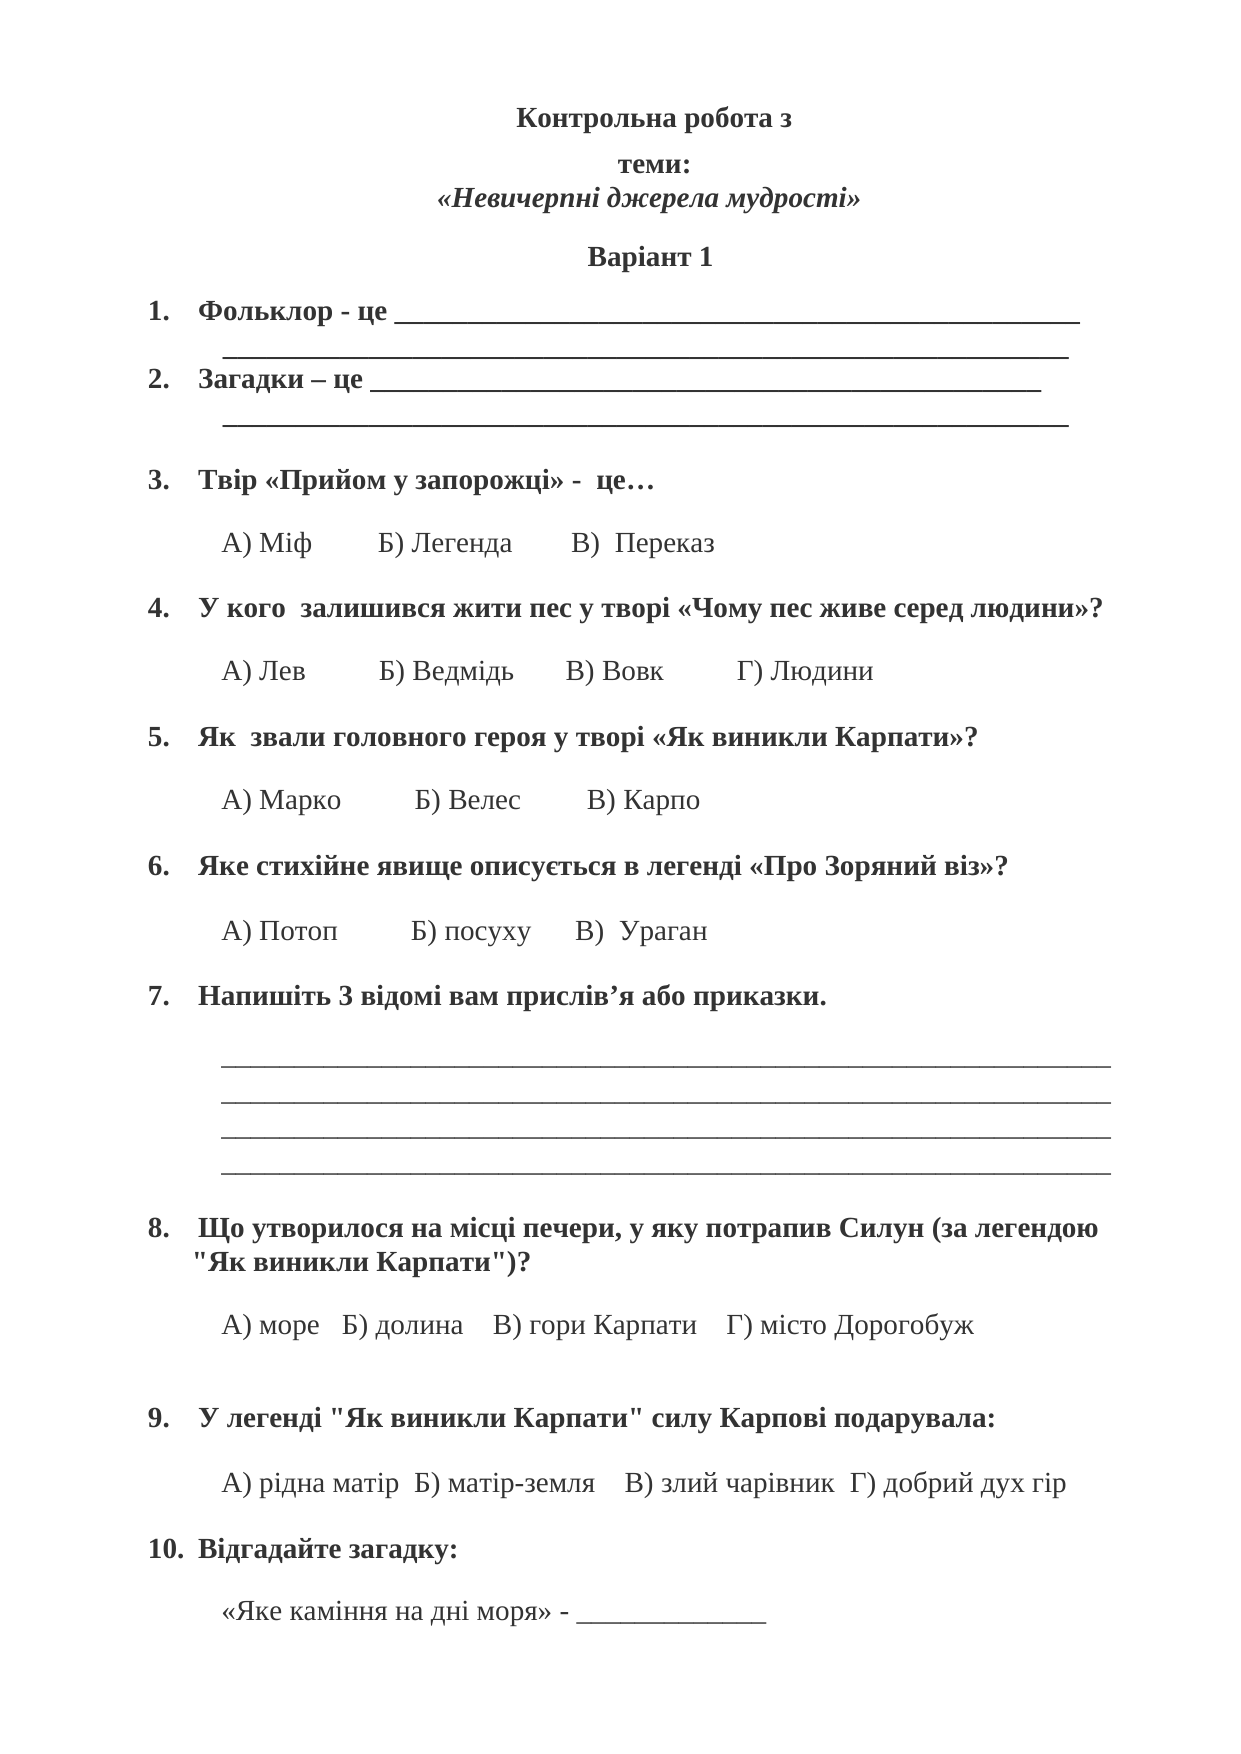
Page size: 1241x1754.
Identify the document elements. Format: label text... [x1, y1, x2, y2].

text Контрольна робота з теми: [501, 88, 807, 179]
text 6. Яке стихійне явище описується в легенді «Про Зоряний віз»? [148, 848, 1152, 883]
text 2. Загадки – це ______________________________________________ [148, 361, 1152, 396]
text А) Міф Б) Легенда В) Переказ [221, 525, 1152, 558]
text «Невичерпні джерела мудрості» [149, 180, 1152, 213]
text А) Потоп Б) посуху В) Ураган [221, 913, 1152, 946]
text А) Марко Б) Велес В) Карпо [221, 782, 1152, 816]
text __________________________________________________________ [223, 328, 1152, 361]
text __________________________________________________________ [223, 396, 1152, 429]
text А) рідна матір Б) матір-земля В) злий чарівник Г) добрий дух гір [221, 1465, 1152, 1498]
text _____________________________________________________________ [221, 1144, 1152, 1177]
text 1. Фольклор - це _______________________________________________ [148, 293, 1152, 328]
text 9. У легенді "Як виникли Карпати" силу Карпові подарувала: [148, 1400, 1152, 1435]
text 7. Напишіть 3 відомі вам прислів’я або приказки. [148, 978, 1152, 1013]
text _____________________________________________________________ [221, 1108, 1152, 1142]
text 4. У кого залишився жити пес у творі «Чому пес живе серед людини»? [148, 590, 1152, 625]
text А) море Б) долина В) гори Карпати Г) місто Дорогобуж [221, 1307, 1152, 1341]
text _____________________________________________________________ [221, 1073, 1152, 1106]
text 8. Що утворилося на місці печери, у яку потрапив Силун (за легендою "Як виникли Карпати")? [148, 1210, 1152, 1278]
text А) Лев Б) Ведмідь В) Вовк Г) Людини [221, 653, 1152, 687]
text 3. Твір «Прийом у запорожці» - це… [148, 462, 1152, 497]
text _____________________________________________________________ [221, 1037, 1152, 1071]
text «Яке каміння на дні моря» - _____________ [221, 1593, 1152, 1627]
text 10. Відгадайте загадку: [148, 1531, 1152, 1566]
text Варіант 1 [501, 239, 800, 272]
text 5. Як звали головного героя у творі «Як виникли Карпати»? [148, 719, 1152, 754]
